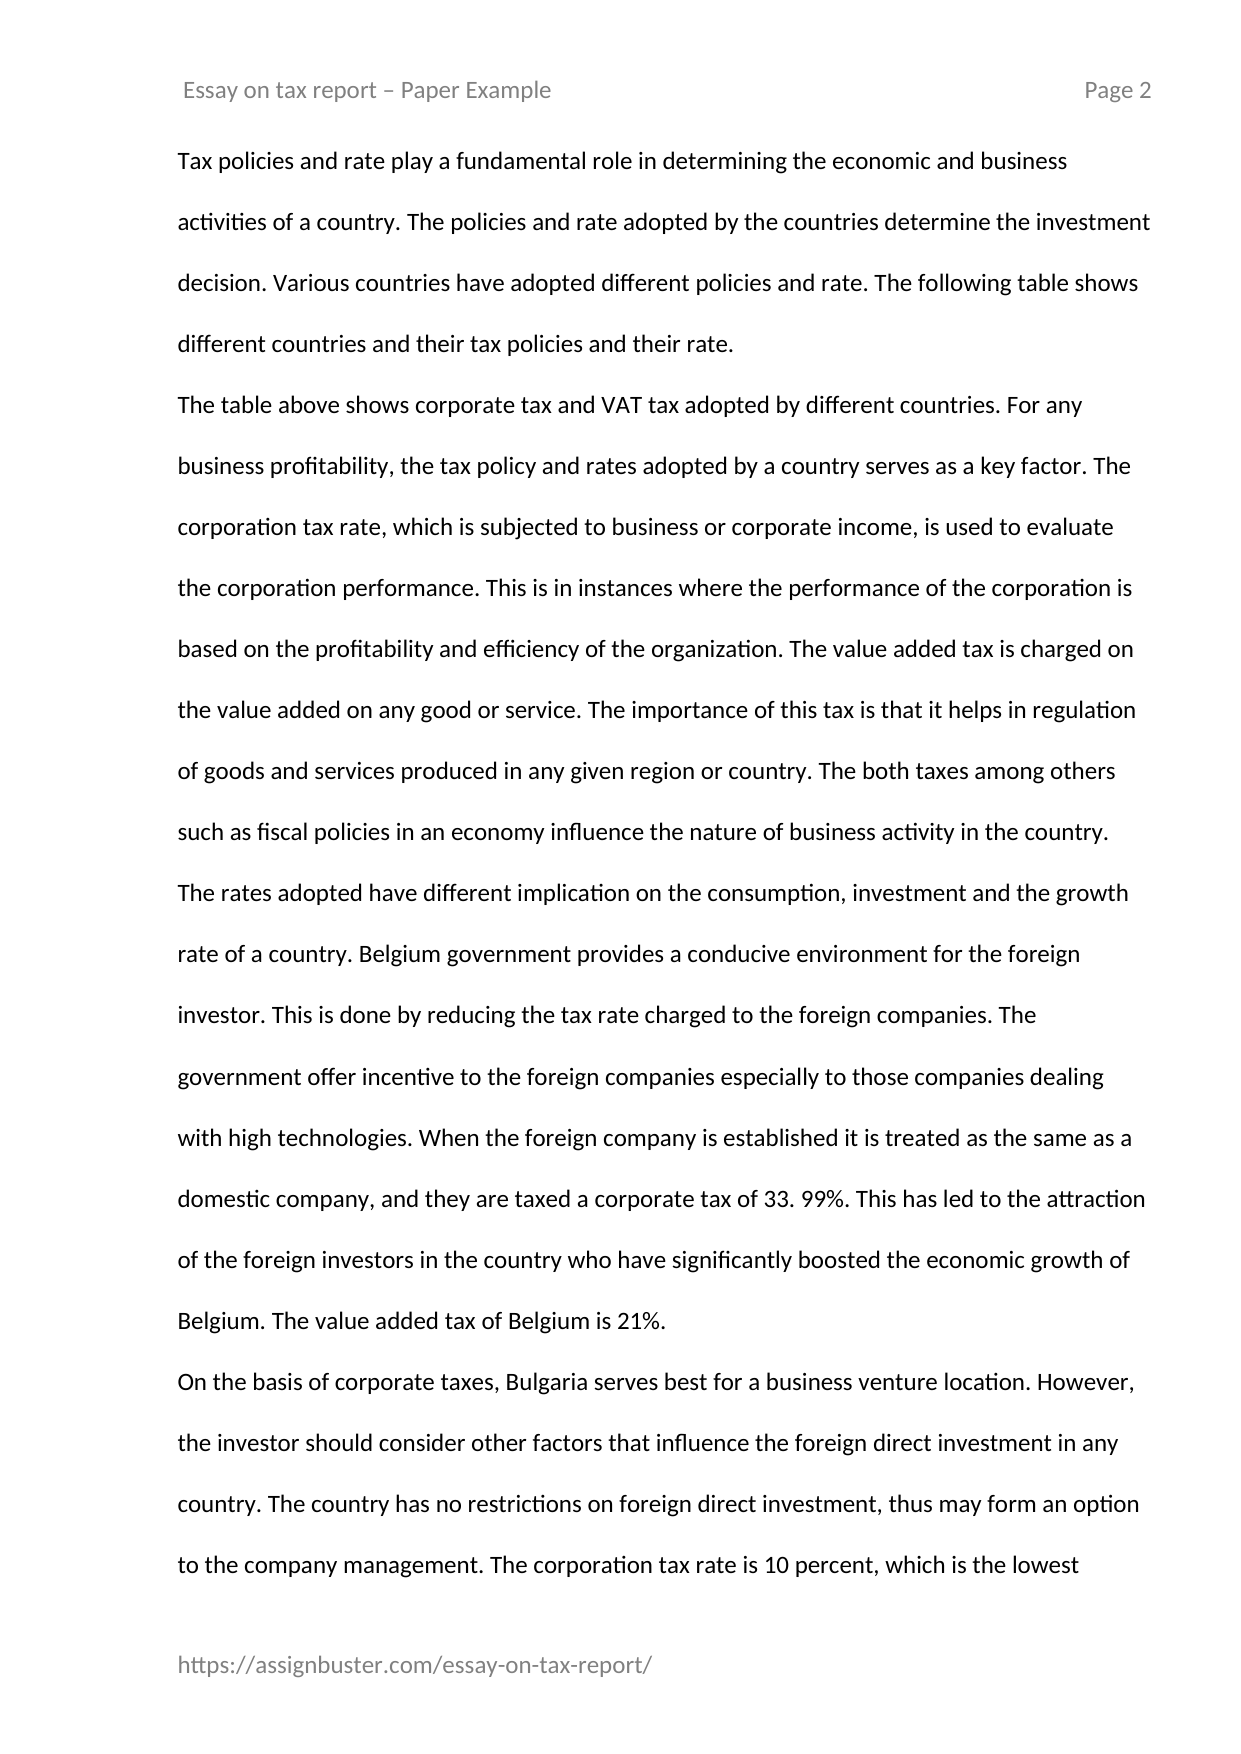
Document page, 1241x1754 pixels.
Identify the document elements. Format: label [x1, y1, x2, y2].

text [177, 145, 1152, 1579]
